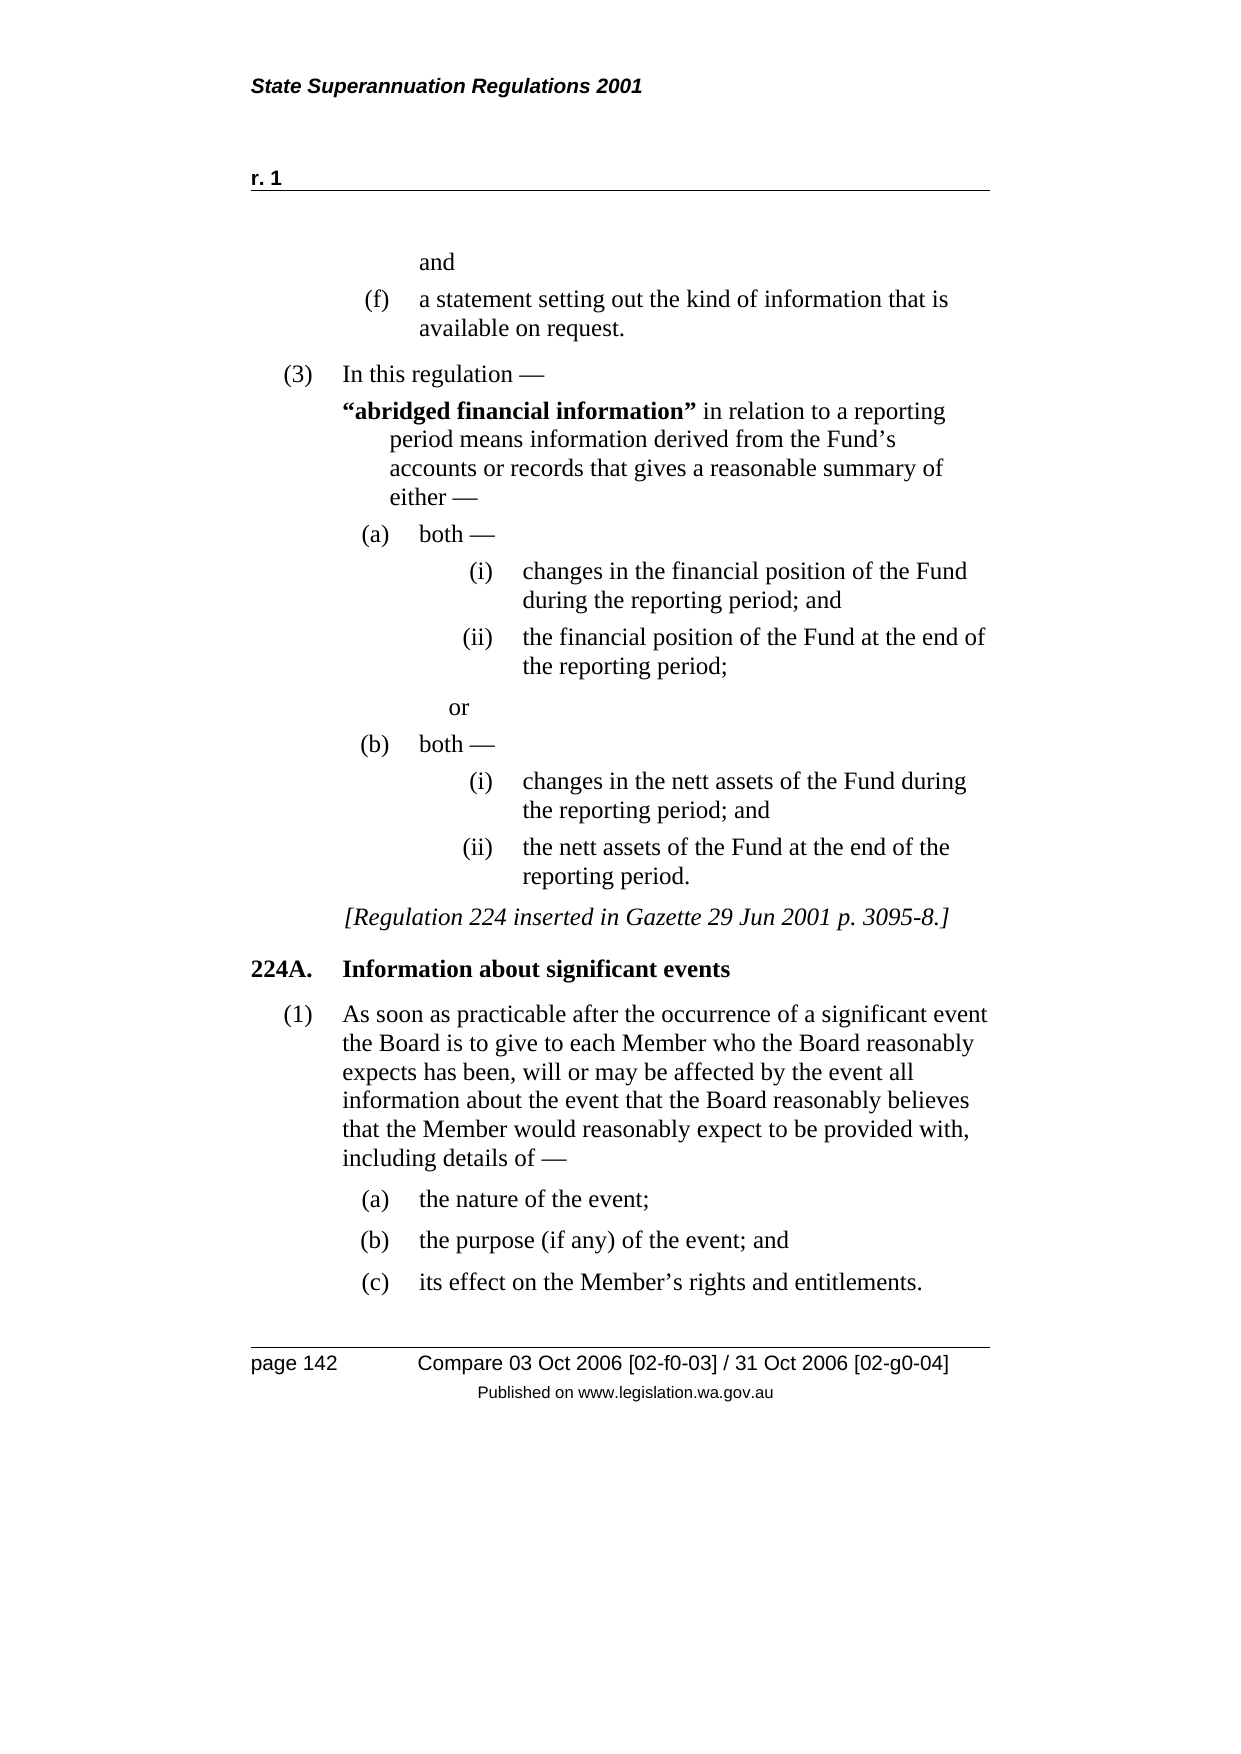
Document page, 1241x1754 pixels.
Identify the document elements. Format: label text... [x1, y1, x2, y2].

text (c) its effect on the Member’s rights and entitlements. [251, 1267, 990, 1295]
text (1) As soon as practicable after the occurrence of a significant event the Board is to give to each Member who the Board reasonably expects has been, will or may be affected by the event all information about the event that the Board reasonably believes that the Member would reasonably expect to be provided with, including details of — [251, 999, 990, 1172]
subtitle 224A. Information about significant events [251, 954, 990, 982]
text (a) the nature of the event; [251, 1184, 990, 1213]
text or [251, 692, 990, 721]
text (a) both — [251, 519, 990, 548]
text “abridged financial information” in relation to a reporting period means information derived from the Fund’s accounts or records that gives a reasonable summary of either — [251, 396, 990, 511]
text (ii) the financial position of the Fund at the end of the reporting period; [251, 622, 990, 679]
text [Regulation 224 inserted in Gazette 29 Jun 2001 p. 3095-8.] [251, 902, 990, 931]
text (3) In this regulation — [251, 359, 990, 387]
text (b) the purpose (if any) of the event; and [251, 1225, 990, 1254]
text and [251, 247, 990, 276]
text (ii) the nett assets of the Fund at the end of the reporting period. [251, 832, 990, 889]
text (f) a statement setting out the kind of information that is available on request. [251, 284, 990, 342]
text (b) both — [251, 729, 990, 758]
text (i) changes in the financial position of the Fund during the reporting period; and [251, 556, 990, 614]
text (i) changes in the nett assets of the Fund during the reporting period; and [251, 766, 990, 824]
